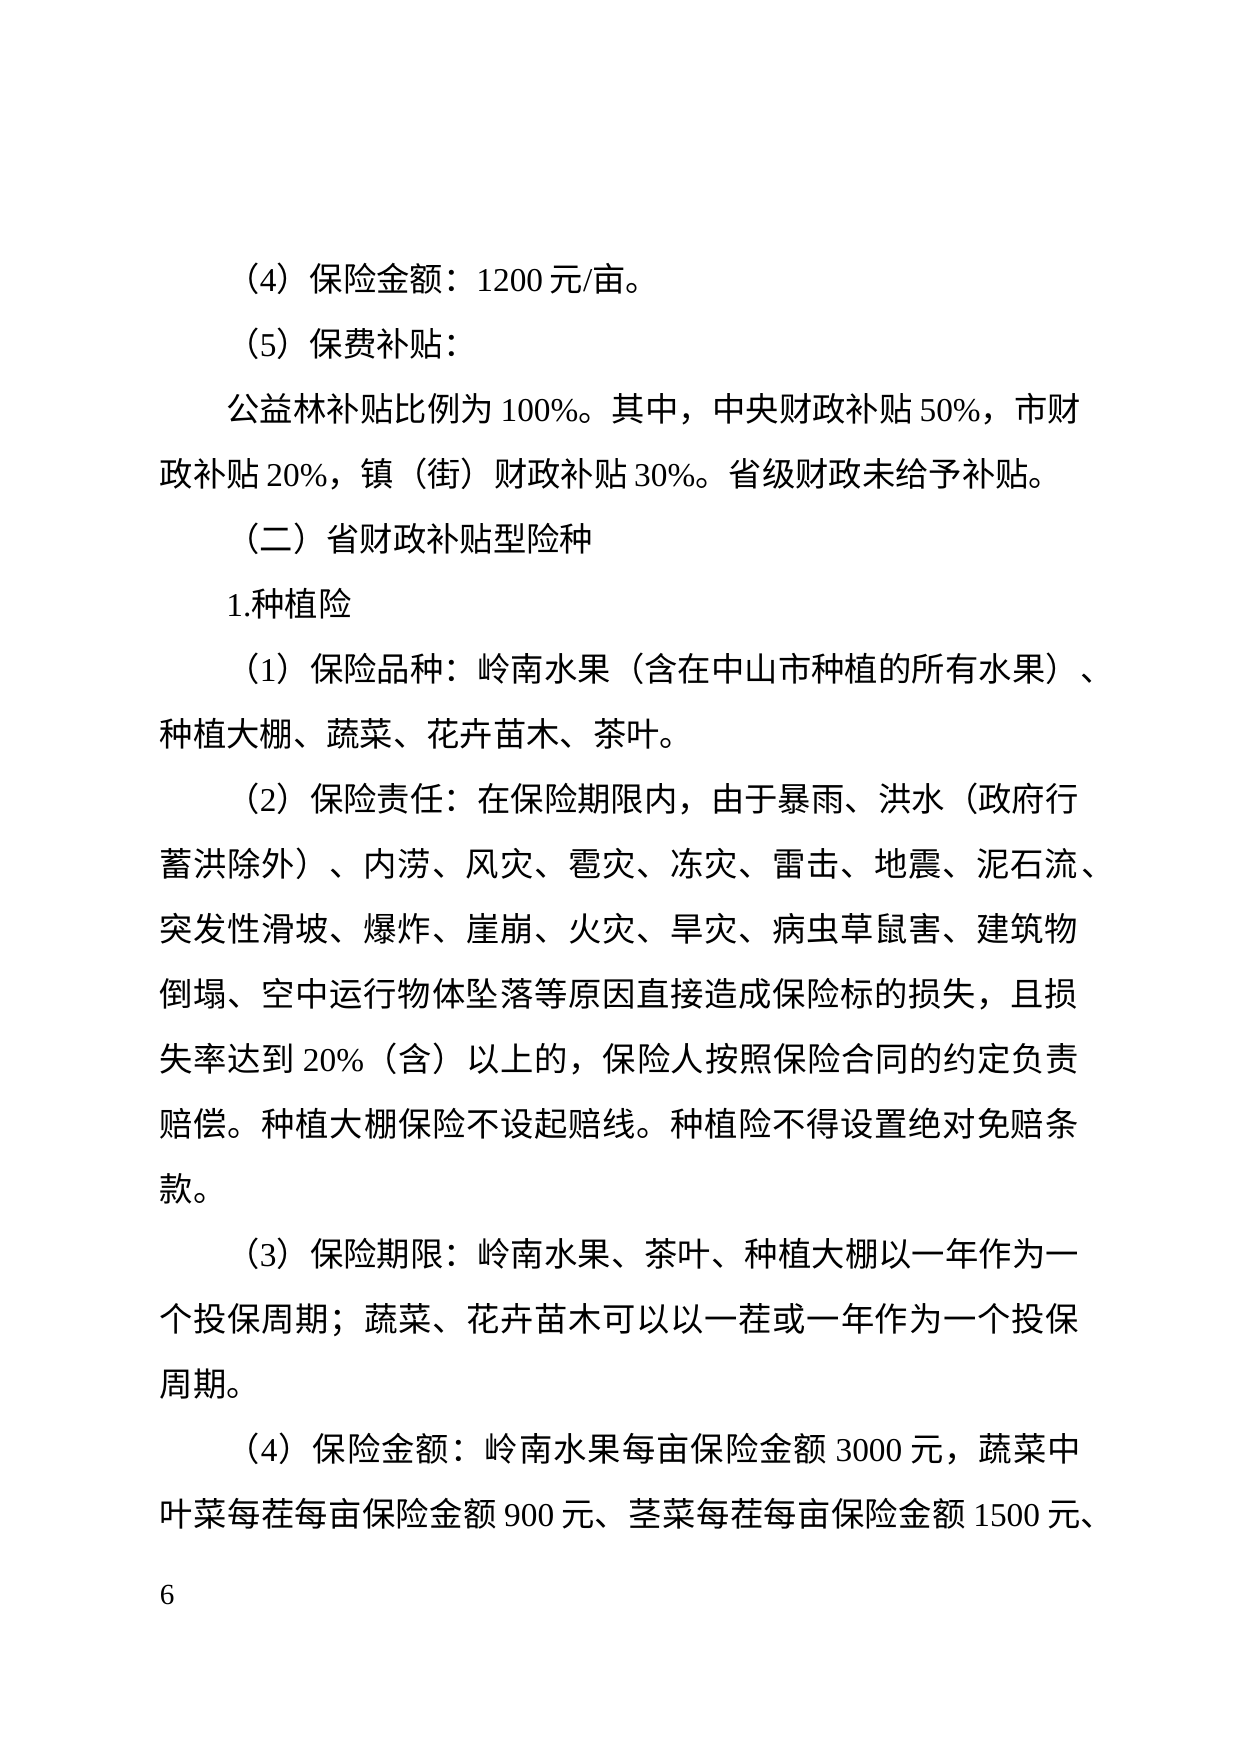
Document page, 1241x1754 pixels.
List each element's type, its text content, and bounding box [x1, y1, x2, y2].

text （3）保险期限：岭南水果、茶叶、种植大棚以一年作为一个投保周期；蔬菜、花卉苗木可以以一茬或一年作为一个投保周期。 [159, 1220, 1081, 1415]
text （二）省财政补贴型险种 [159, 505, 1081, 570]
text （5）保费补贴： [159, 310, 1081, 375]
text 1.种植险 [159, 570, 1081, 635]
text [159, 1415, 1081, 1545]
text （4）保险金额：1200元/亩。 [159, 245, 1081, 310]
text （1）保险品种：岭南水果（含在中山市种植的所有水果）、种植大棚、蔬菜、花卉苗木、茶叶。 [159, 635, 1081, 765]
text （2）保险责任：在保险期限内，由于暴雨、洪水（政府行蓄洪除外）、内涝、风灾、雹灾、冻灾、雷击、地震、泥石流、突发性滑坡、爆炸、崖崩、火灾、旱灾、病虫草鼠害、建筑物倒塌、空中运行物体坠落等原因直接造成保险标的损失，且损失率达到20%（含）以上的，保险人按照保险合同的约定负责赔偿。种植大棚保险不设起赔线。种植险不得设置绝对免赔条款。 [159, 765, 1081, 1220]
text 公益林补贴比例为100%。其中，中央财政补贴50%，市财政补贴20%，镇（街）财政补贴30%。省级财政未给予补贴。 [159, 375, 1081, 505]
